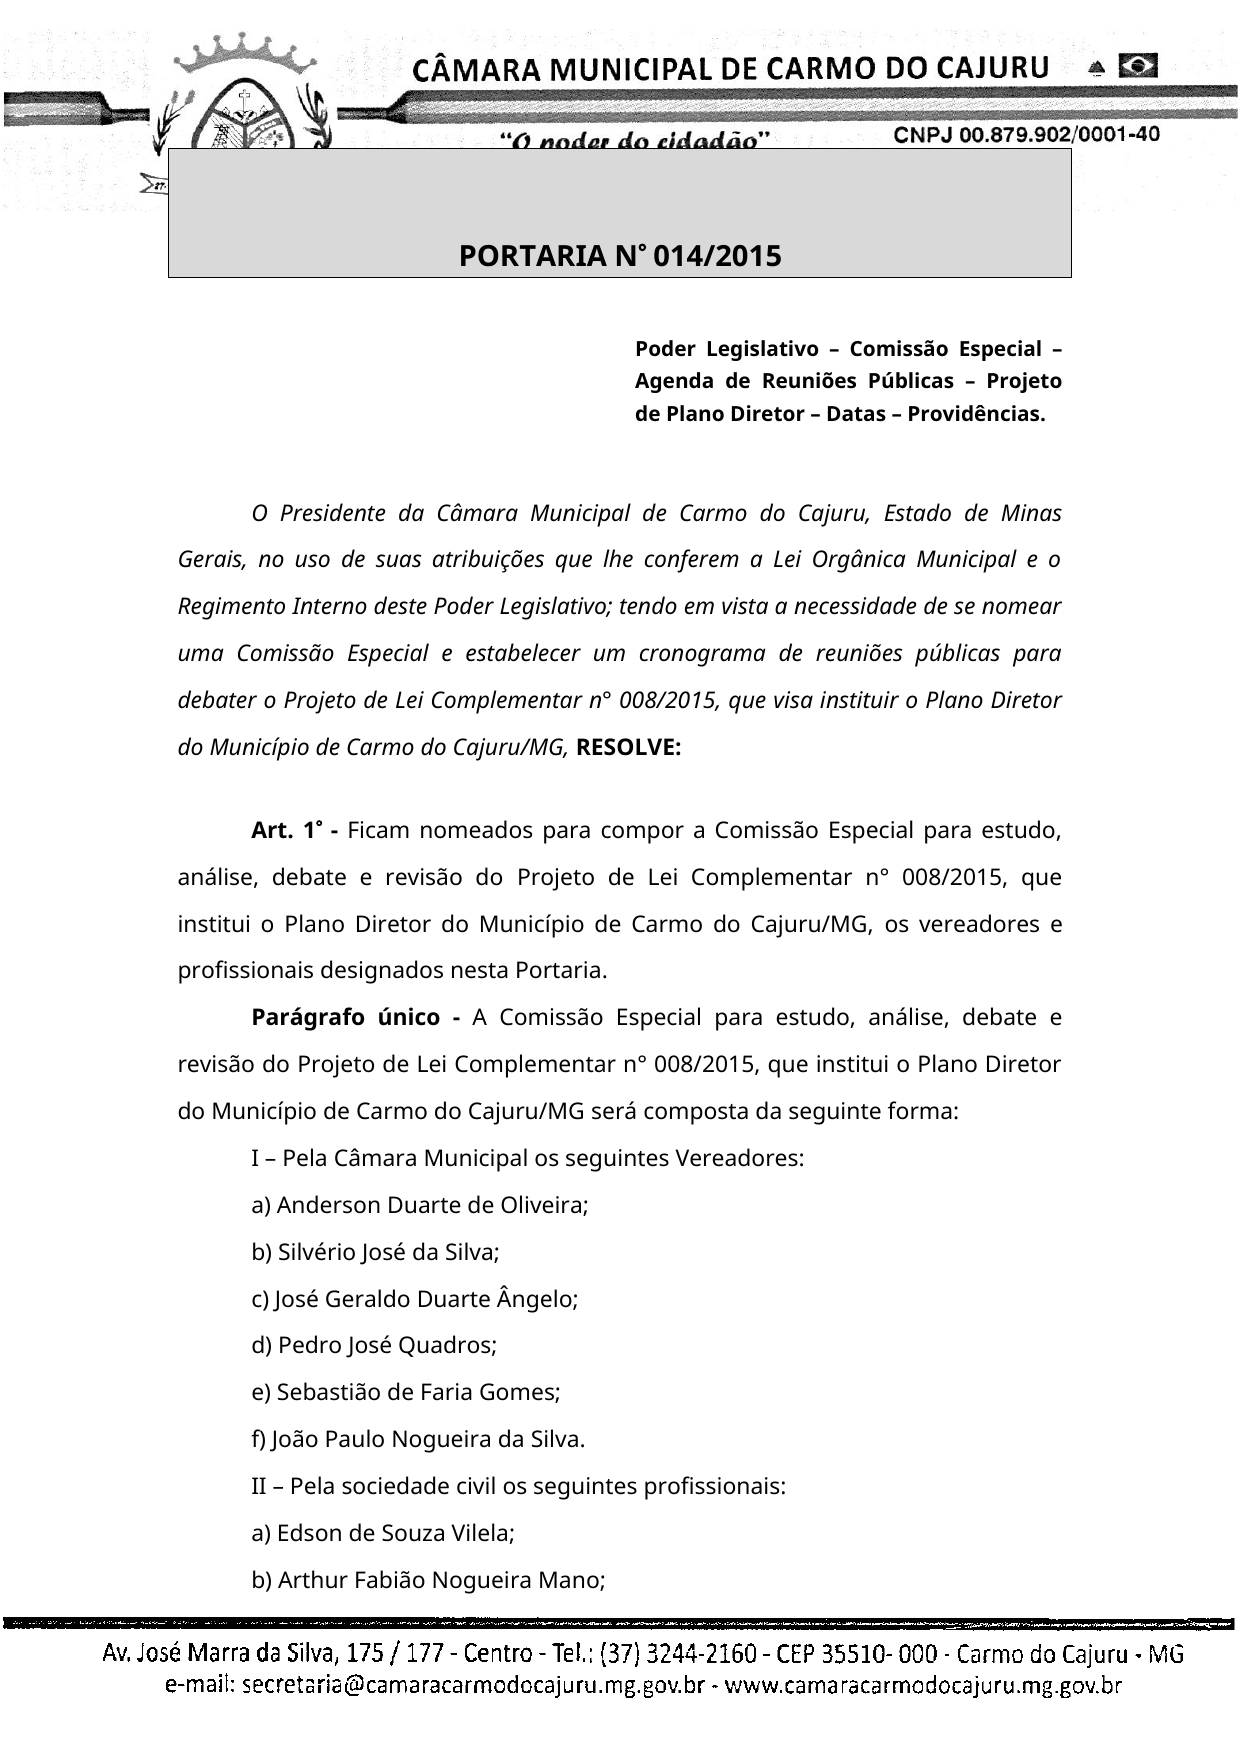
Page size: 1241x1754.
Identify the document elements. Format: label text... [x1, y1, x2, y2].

text II – Pela sociedade civil os seguintes profissionais: [177, 1470, 1063, 1501]
text f) João Paulo Nogueira da Silva. [177, 1423, 1063, 1454]
text d) Pedro José Quadros; [177, 1329, 1063, 1361]
text b) Arthur Fabião Nogueira Mano; [177, 1564, 1063, 1595]
text Poder Legislativo – Comissão Especial – Agenda de Reuniões Públicas – Projeto de Plano Diretor – Datas – Providências. [635, 334, 1063, 428]
text I – Pela Câmara Municipal os seguintes Vereadores: [177, 1142, 1063, 1173]
picture [2, 29, 1238, 213]
text c) José Geraldo Duarte Ângelo; [177, 1282, 1063, 1314]
title PORTARIA N 014/2015 [169, 149, 1071, 277]
text b) Silvério José da Silva; [177, 1236, 1063, 1267]
text Art. 1 - Ficam nomeados para compor a Comissão Especial para estudo, análise, debate e revisão do Projeto de Lei Complementar n° 008/2015, que institui o Plano Diretor do Município de Carmo do Cajuru/MG, os vereadores e profissionais designados nesta Portaria. [177, 814, 1063, 986]
text O Presidente da Câmara Municipal de Carmo do Cajuru, Estado de Minas Gerais, no uso de suas atribuições que lhe conferem a Lei Orgânica Municipal e o Regimento Interno deste Poder Legislativo; tendo em vista a necessidade de se nomear uma Comissão Especial e estabelecer um cronograma de reuniões públicas para debater o Projeto de Lei Complementar n° 008/2015, que visa instituir o Plano Diretor do Município de Carmo do Cajuru/MG, RESOLVE: [177, 497, 1063, 762]
text a) Edson de Souza Vilela; [177, 1517, 1063, 1548]
text Parágrafo único - A Comissão Especial para estudo, análise, debate e revisão do Projeto de Lei Complementar n° 008/2015, que institui o Plano Diretor do Município de Carmo do Cajuru/MG será composta da seguinte forma: [177, 1001, 1063, 1126]
text a) Anderson Duarte de Oliveira; [177, 1189, 1063, 1220]
text e) Sebastião de Faria Gomes; [177, 1376, 1063, 1407]
